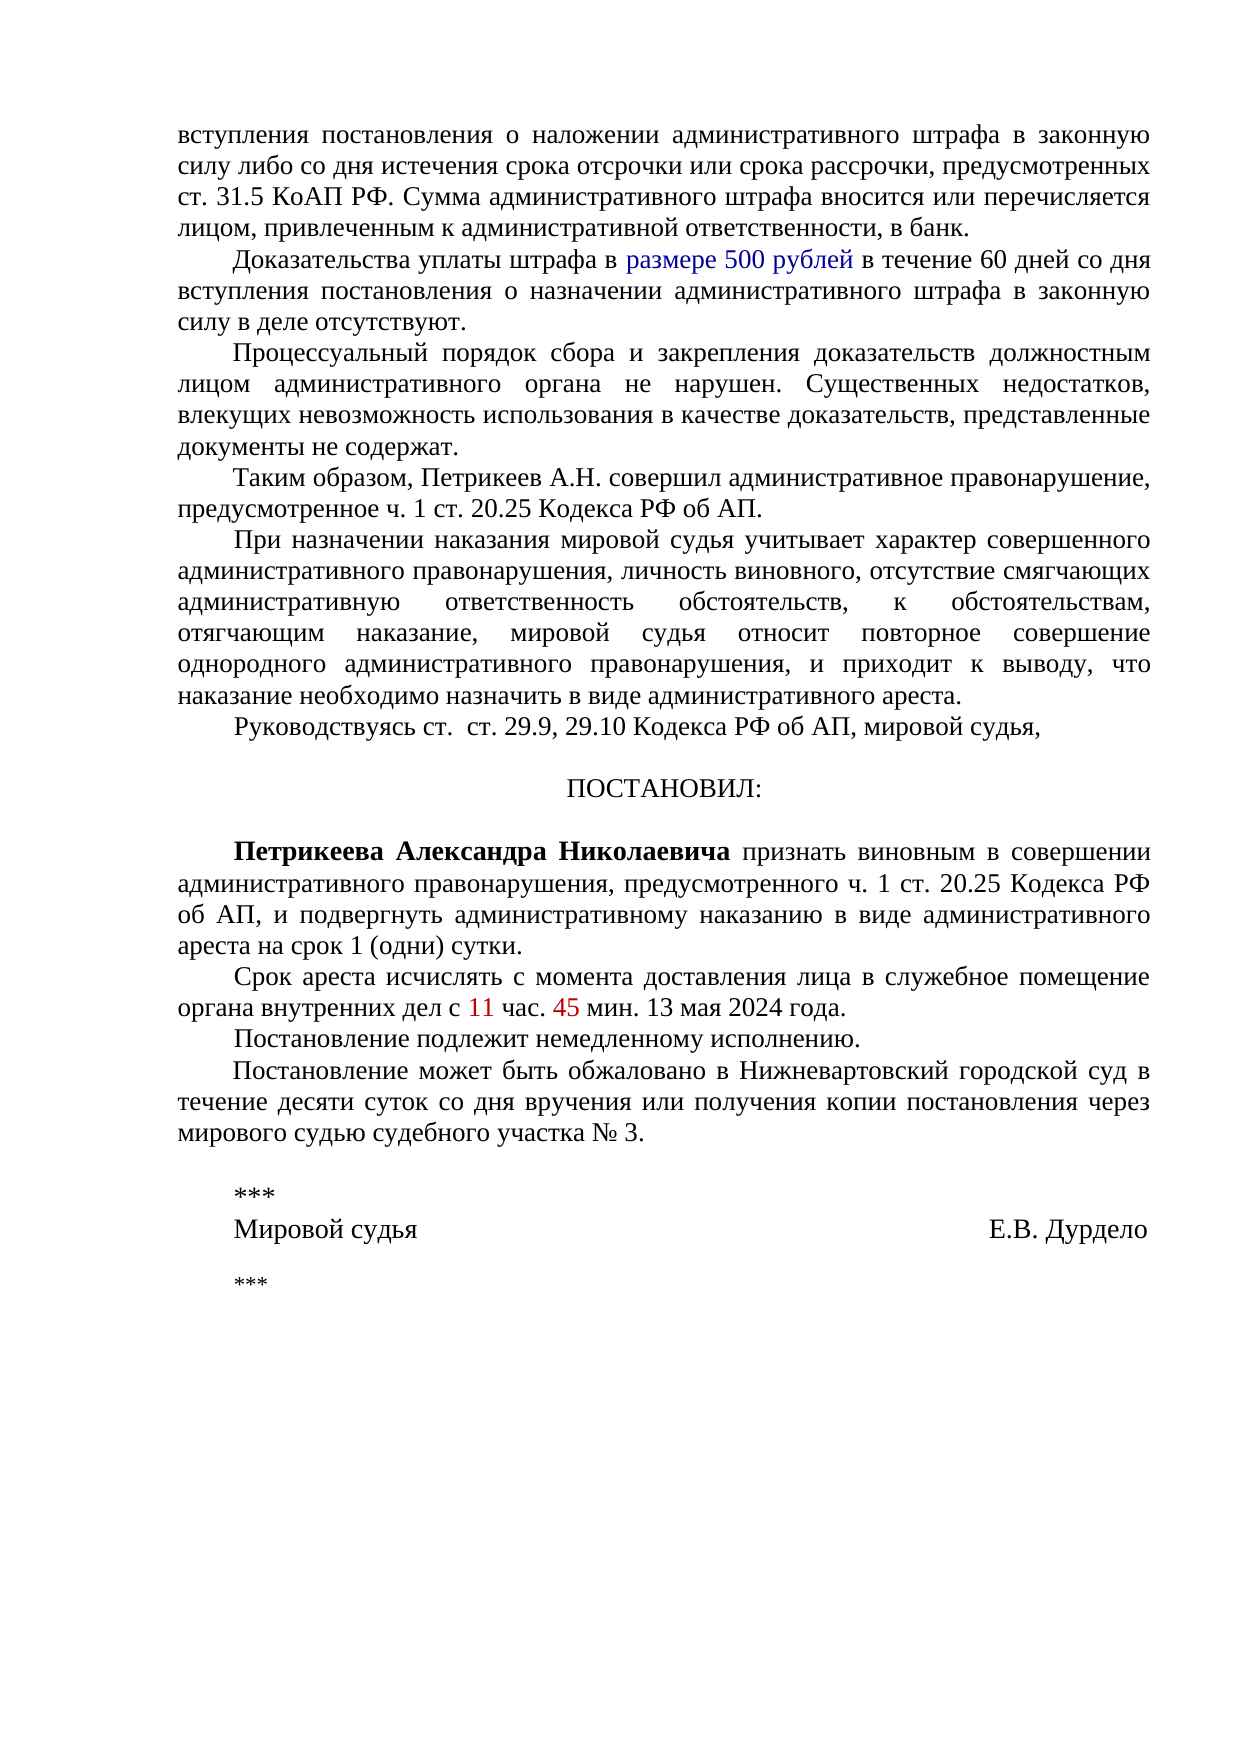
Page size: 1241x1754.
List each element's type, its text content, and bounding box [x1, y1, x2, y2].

text Руководствуясь ст. ст. 29.9, 29.10 Кодекса РФ об АП, мировой судья, [177, 710, 1152, 741]
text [177, 118, 1152, 243]
text Постановление подлежит немедленному исполнению. [177, 1023, 1152, 1054]
text Петрикеева Александра Николаевича признать виновным в совершении административного правонарушения, предусмотренного ч. 1 ст. 20.25 Кодекса РФ об АП, и подвергнуть административному наказанию в виде административного ареста на срок 1 (одни) сутки. [177, 834, 1152, 960]
text *** [177, 1179, 1152, 1212]
text Мировой судья Е.В. Дурдело [177, 1212, 1152, 1244]
text *** [177, 1271, 1152, 1297]
text Доказательства уплаты штрафа в размере 500 рублей в течение 60 дней со дня вступления постановления о назначении административного штрафа в законную силу в деле отсутствуют. [177, 243, 1152, 336]
text При назначении наказания мировой судья учитывает характер совершенного административного правонарушения, личность виновного, отсутствие смягчающих административную ответственность обстоятельств, к обстоятельствам, отягчающим наказание, мировой судья относит повторное совершение однородного административного правонарушения, и приходит к выводу, что наказание необходимо назначить в виде административного ареста. [177, 523, 1152, 710]
text Срок ареста исчислять с момента доставления лица в служебное помещение органа внутренних дел с 11 час. 45 мин. 13 мая 2024 года. [177, 960, 1152, 1023]
text Постановление может быть обжаловано в Нижневартовский городской суд в течение десяти суток со дня вручения или получения копии постановления через мирового судью судебного участка № 3. [177, 1054, 1152, 1147]
text Таким образом, Петрикеев А.Н. совершил административное правонарушение, предусмотренное ч. 1 ст. 20.25 Кодекса РФ об АП. [177, 461, 1152, 523]
text ПОСТАНОВИЛ: [177, 772, 1152, 803]
text Процессуальный порядок сбора и закрепления доказательств должностным лицом административного органа не нарушен. Существенных недостатков, влекущих невозможность использования в качестве доказательств, представленные документы не содержат. [177, 336, 1152, 461]
